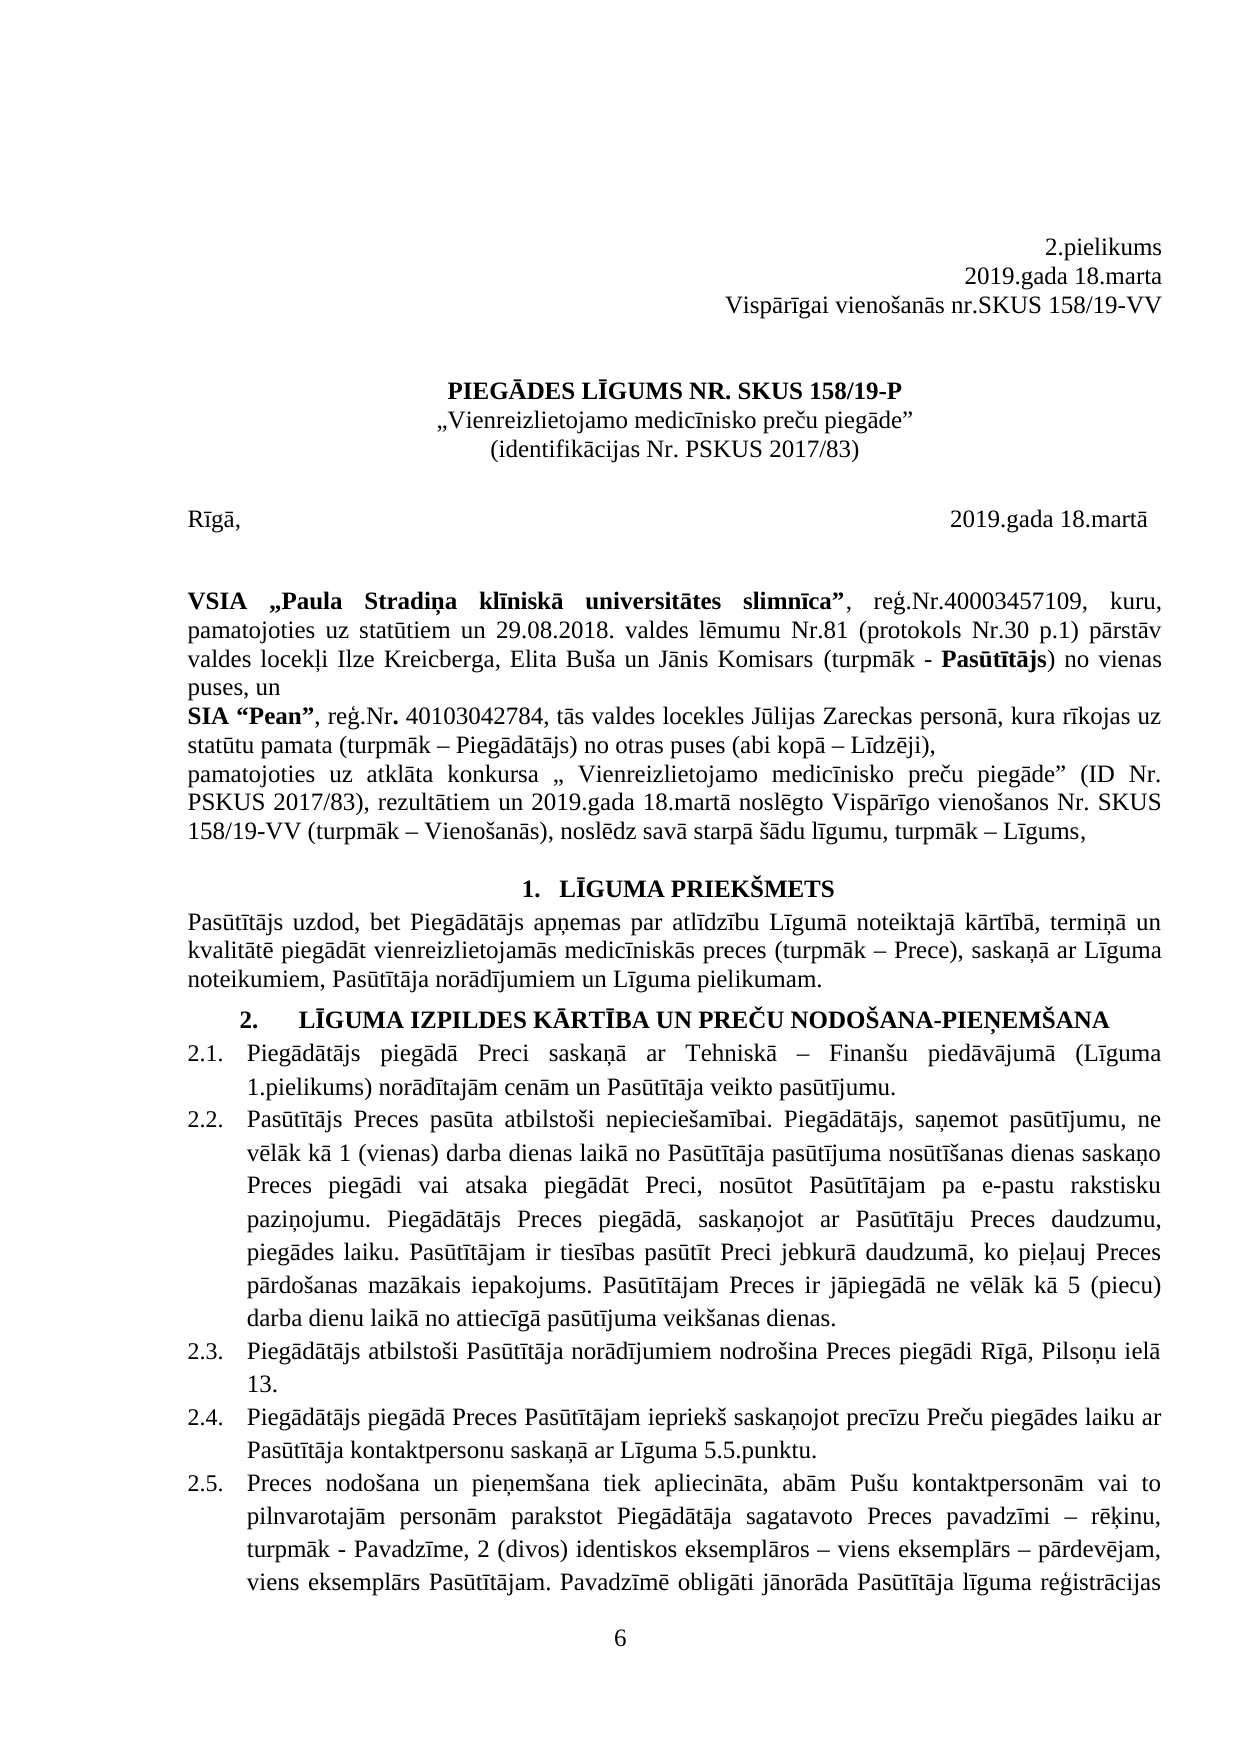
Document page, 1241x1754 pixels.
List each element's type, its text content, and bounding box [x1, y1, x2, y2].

list Piegādātājs piegādā Preces Pasūtītājam iepriekš saskaņojot precīzu Preču piegādes laiku ar Pasūtītāja kontaktpersonu saskaņā ar Līguma 5.5.punktu. [187, 1402, 1162, 1463]
text pamatojoties uz atklāta konkursa „ Vienreizlietojamo medicīnisko preču piegāde” (ID Nr. PSKUS 2017/83), rezultātiem un 2019.gada 18.martā noslēgto Vispārīgo vienošanos Nr. SKUS 158/19-VV (turpmāk – Vienošanās), noslēdz savā starpā šādu līgumu, turpmāk – Līgums, [187, 759, 1162, 845]
list Piegādātājs atbilstoši Pasūtītāja norādījumiem nodrošina Preces piegādi Rīgā, Pilsoņu ielā 13. [187, 1336, 1162, 1397]
text 2019.gada 18.marta [187, 261, 1162, 290]
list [187, 1468, 1162, 1596]
list Piegādātājs piegādā Preci saskaņā ar Tehniskā – Finanšu piedāvājumā (Līguma 1.pielikums) norādītajām cenām un Pasūtītāja veikto pasūtījumu. [187, 1038, 1162, 1100]
text „Vienreizlietojamo medicīnisko preču piegāde” [187, 405, 1162, 434]
text 2.pielikums [187, 232, 1162, 261]
text Rīgā, 2019.gada 18.martā [187, 504, 1162, 532]
text PIEGĀDES LĪGUMS NR. SKUS 158/19-P [187, 376, 1162, 405]
text SIA “Pean”, reģ.Nr. 40103042784, tās valdes locekles Jūlijas Zareckas personā, kura rīkojas uz statūtu pamata (turpmāk – Piegādātājs) no otras puses (abi kopā – Līdzēji), [187, 701, 1162, 759]
list Pasūtītājs Preces pasūta atbilstoši nepieciešamībai. Piegādātājs, saņemot pasūtījumu, ne vēlāk kā 1 (vienas) darba dienas laikā no Pasūtītāja pasūtījuma nosūtīšanas dienas saskaņo Preces piegādi vai atsaka piegādāt Preci, nosūtot Pasūtītājam pa e-pastu rakstisku paziņojumu. Piegādātājs Preces piegādā, saskaņojot ar Pasūtītāju Preces daudzumu, piegādes laiku. Pasūtītājam ir tiesības pasūtīt Preci jebkurā daudzumā, ko pieļauj Preces pārdošanas mazākais iepakojums. Pasūtītājam Preces ir jāpiegādā ne vēlāk kā 5 (piecu) darba dienu laikā no attiecīgā pasūtījuma veikšanas dienas. [187, 1104, 1162, 1331]
text VSIA „Paula Stradiņa klīniskā universitātes slimnīca”, reģ.Nr.40003457109, kuru, pamatojoties uz statūtiem un 29.08.2018. valdes lēmumu Nr.81 (protokols Nr.30 p.1) pārstāv valdes locekļi Ilze Kreicberga, Elita Buša un Jānis Komisars (turpmāk - Pasūtītājs) no vienas puses, un [187, 586, 1162, 701]
list LĪGUMA PRIEKŠMETS [194, 874, 1162, 902]
text Vispārīgai vienošanās nr.SKUS 158/19-VV [187, 290, 1162, 319]
text Pasūtītājs uzdod, bet Piegādātājs apņemas par atlīdzību Līgumā noteiktajā kārtībā, termiņā un kvalitātē piegādāt vienreizlietojamās medicīniskās preces (turpmāk – Prece), saskaņā ar Līguma noteikumiem, Pasūtītāja norādījumiem un Līguma pielikumam. [187, 907, 1162, 993]
list LĪGUMA IZPILDES KĀRTĪBA UN PREČU NODOŠANA-PIEŅEMŠANA [187, 1006, 1162, 1034]
text (identifikācijas Nr. PSKUS 2017/83) [187, 434, 1162, 462]
